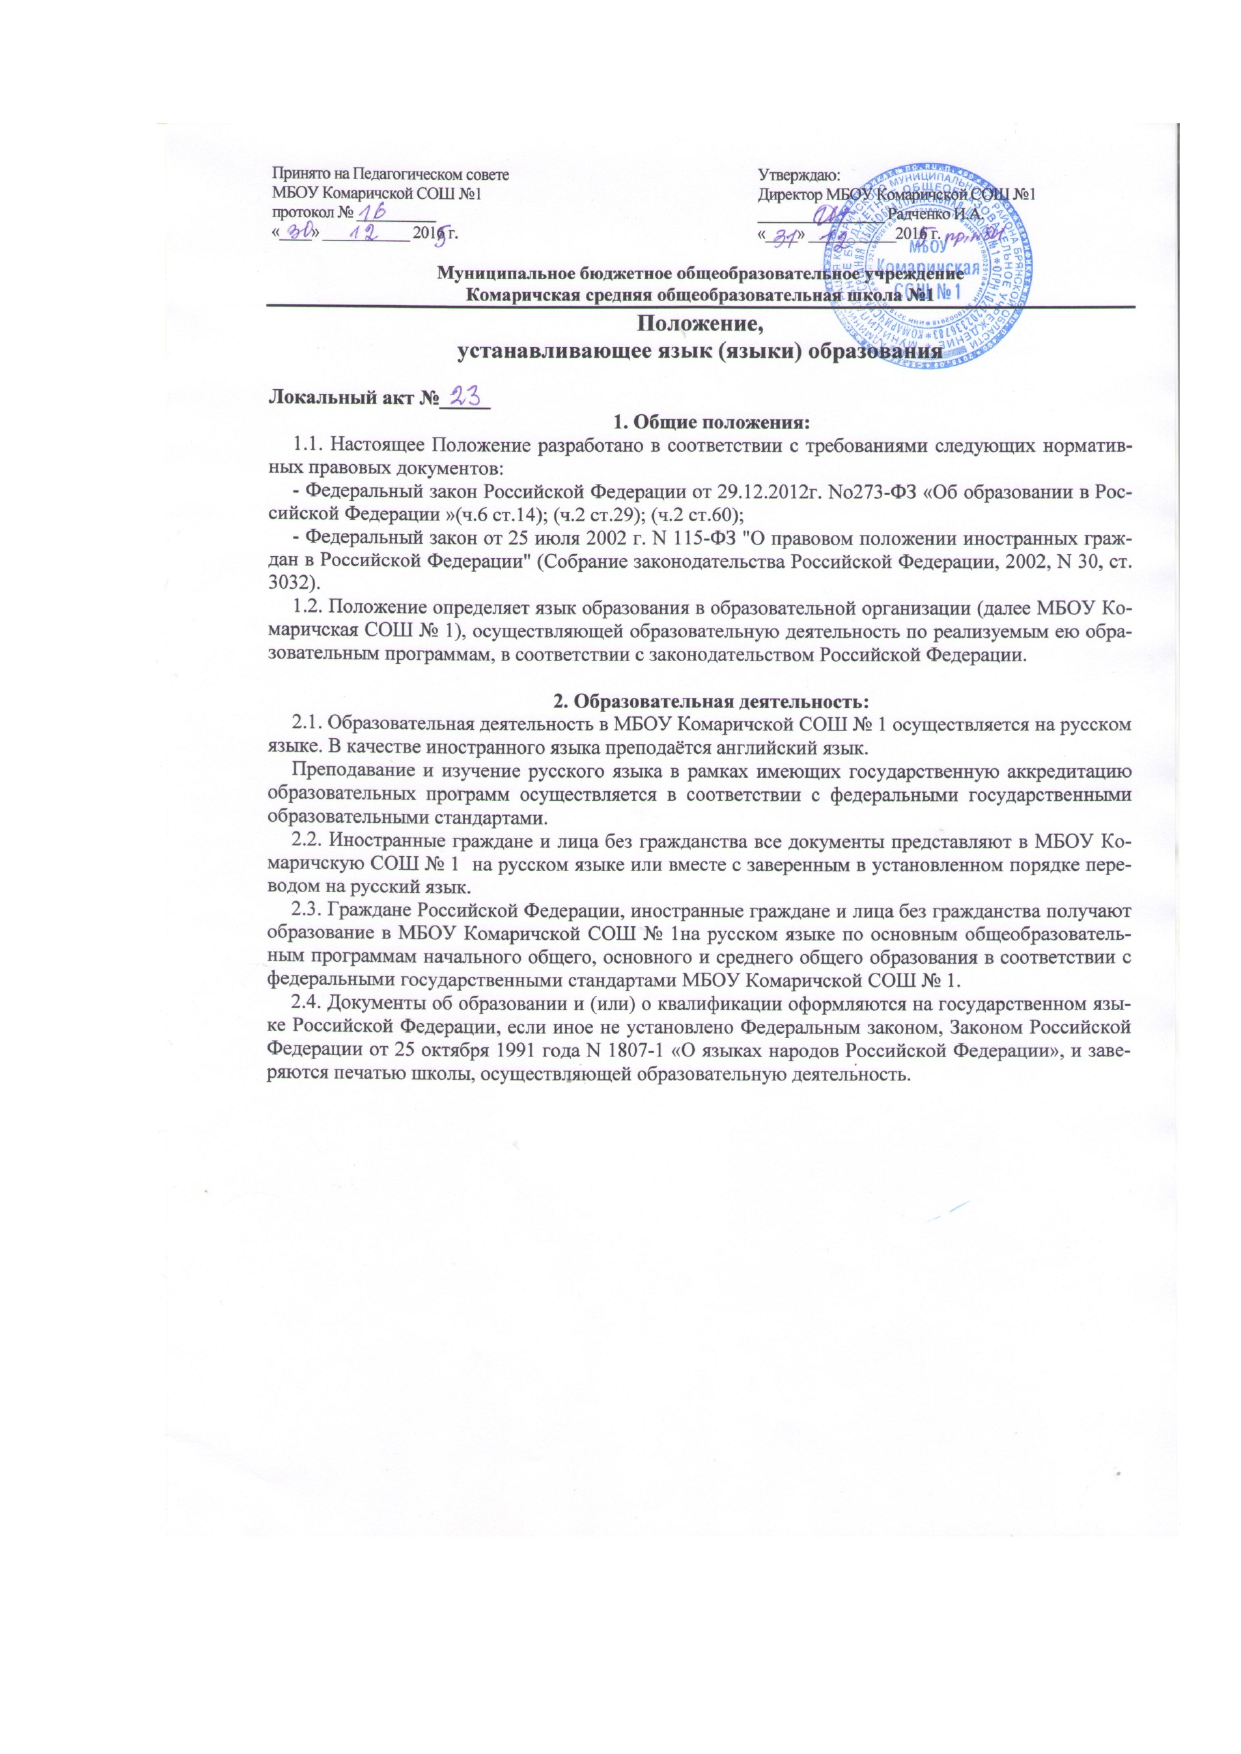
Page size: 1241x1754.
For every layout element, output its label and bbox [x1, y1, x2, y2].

picture [147, 118, 1185, 1541]
